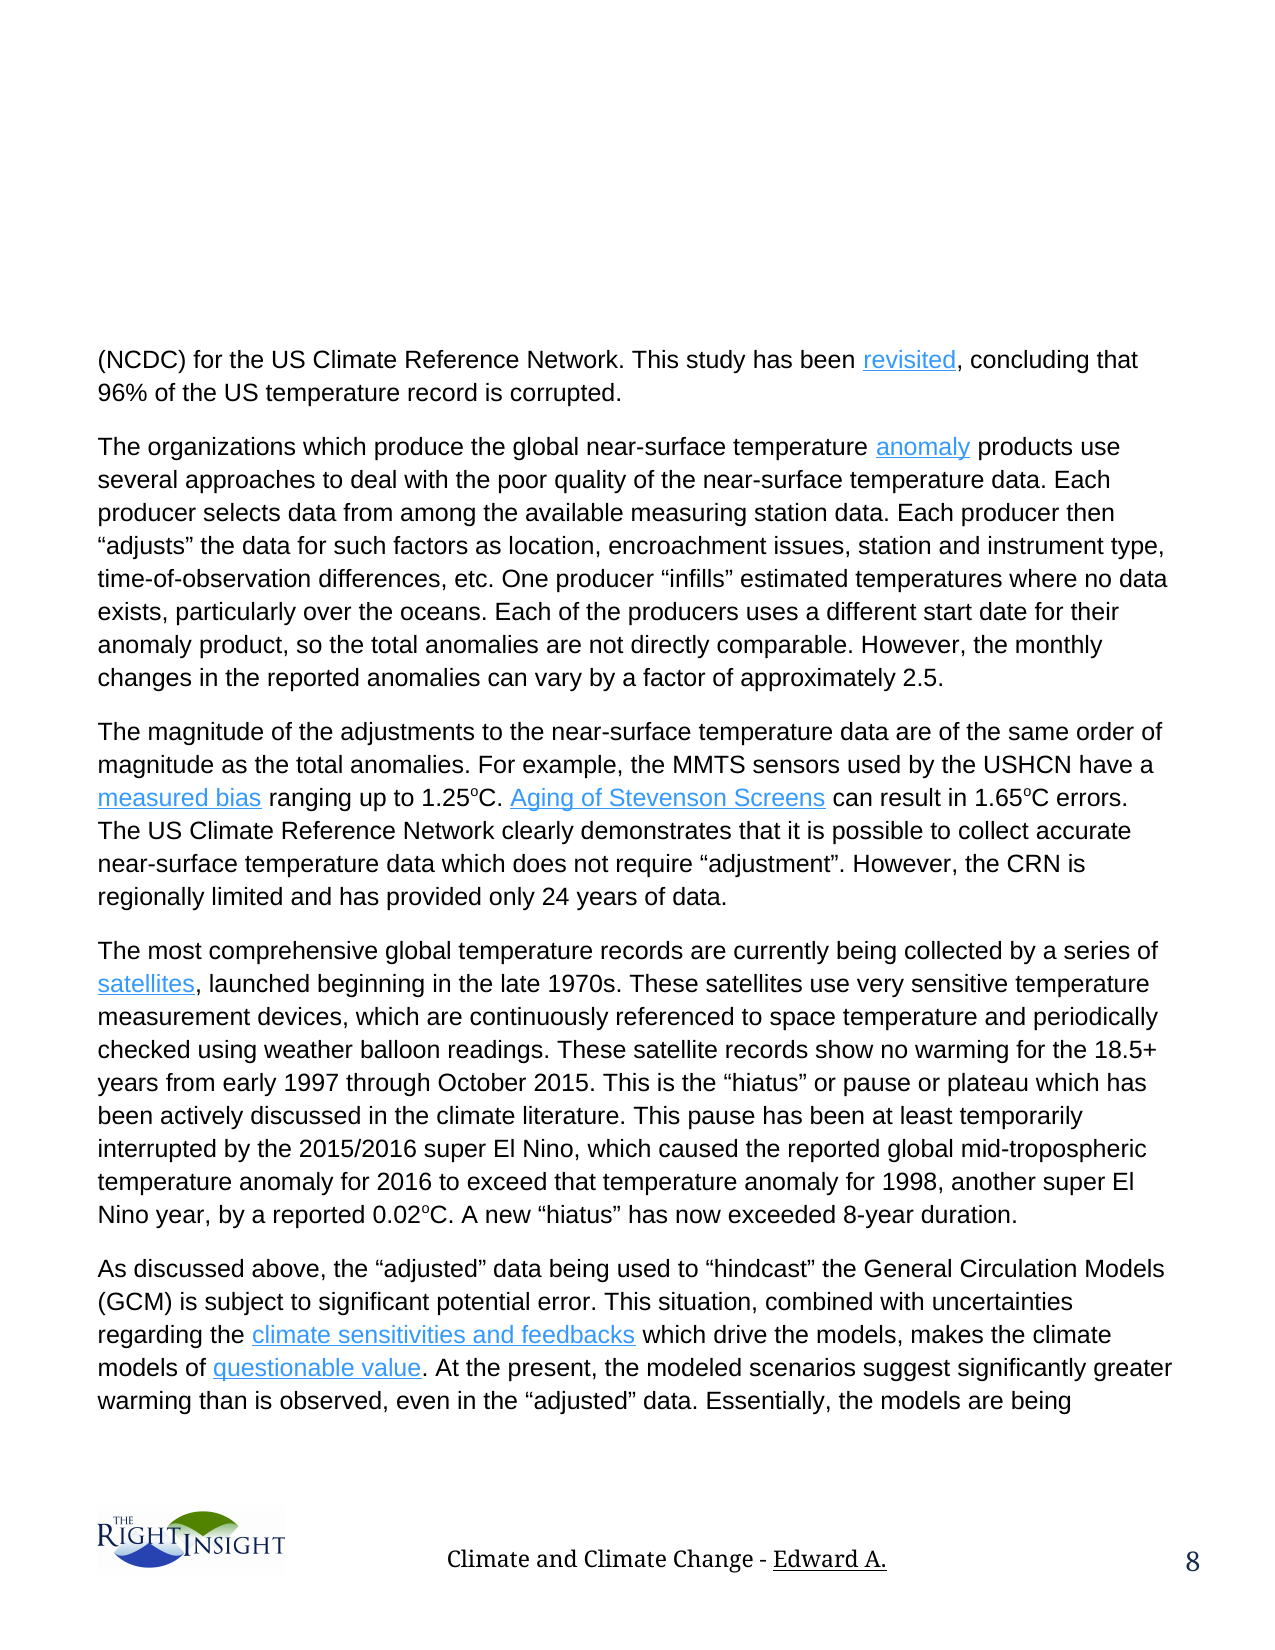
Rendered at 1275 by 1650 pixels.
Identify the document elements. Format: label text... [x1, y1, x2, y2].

text The most comprehensive global temperature records are currently being collected by a series of satellites, launched beginning in the late 1970s. These satellites use very sensitive temperature measurement devices, which are continuously referenced to space temperature and periodically checked using weather balloon readings. These satellite records show no warming for the 18.5+ years from early 1997 through October 2015. This is the “hiatus” or pause or plateau which has been actively discussed in the climate literature. This pause has been at least temporarily interrupted by the 2015/2016 super El Nino, which caused the reported global mid-tropospheric temperature anomaly for 2016 to exceed that temperature anomaly for 1998, another super El Nino year, by a reported 0.02oC. A new “hiatus” has now exceeded 8-year duration. [97, 936, 1177, 1229]
text The organizations which produce the global near-surface temperature anomaly products use several approaches to deal with the poor quality of the near-surface temperature data. Each producer selects data from among the available measuring station data. Each producer then “adjusts” the data for such factors as location, encroachment issues, station and instrument type, time-of-observation differences, etc. One producer “infills” estimated temperatures where no data exists, particularly over the oceans. Each of the producers uses a different start date for their anomaly product, so the total anomalies are not directly comparable. However, the monthly changes in the reported anomalies can vary by a factor of approximately 2.5. [97, 432, 1177, 692]
picture [97, 1504, 285, 1575]
text The magnitude of the adjustments to the near-surface temperature data are of the same order of magnitude as the total anomalies. For example, the MMTS sensors used by the USHCN have a measured bias ranging up to 1.25oC. Aging of Stevenson Screens can result in 1.65oC errors. The US Climate Reference Network clearly demonstrates that it is possible to collect accurate near-surface temperature data which does not require “adjustment”. However, the CRN is regionally limited and has provided only 24 years of data. [97, 717, 1177, 911]
